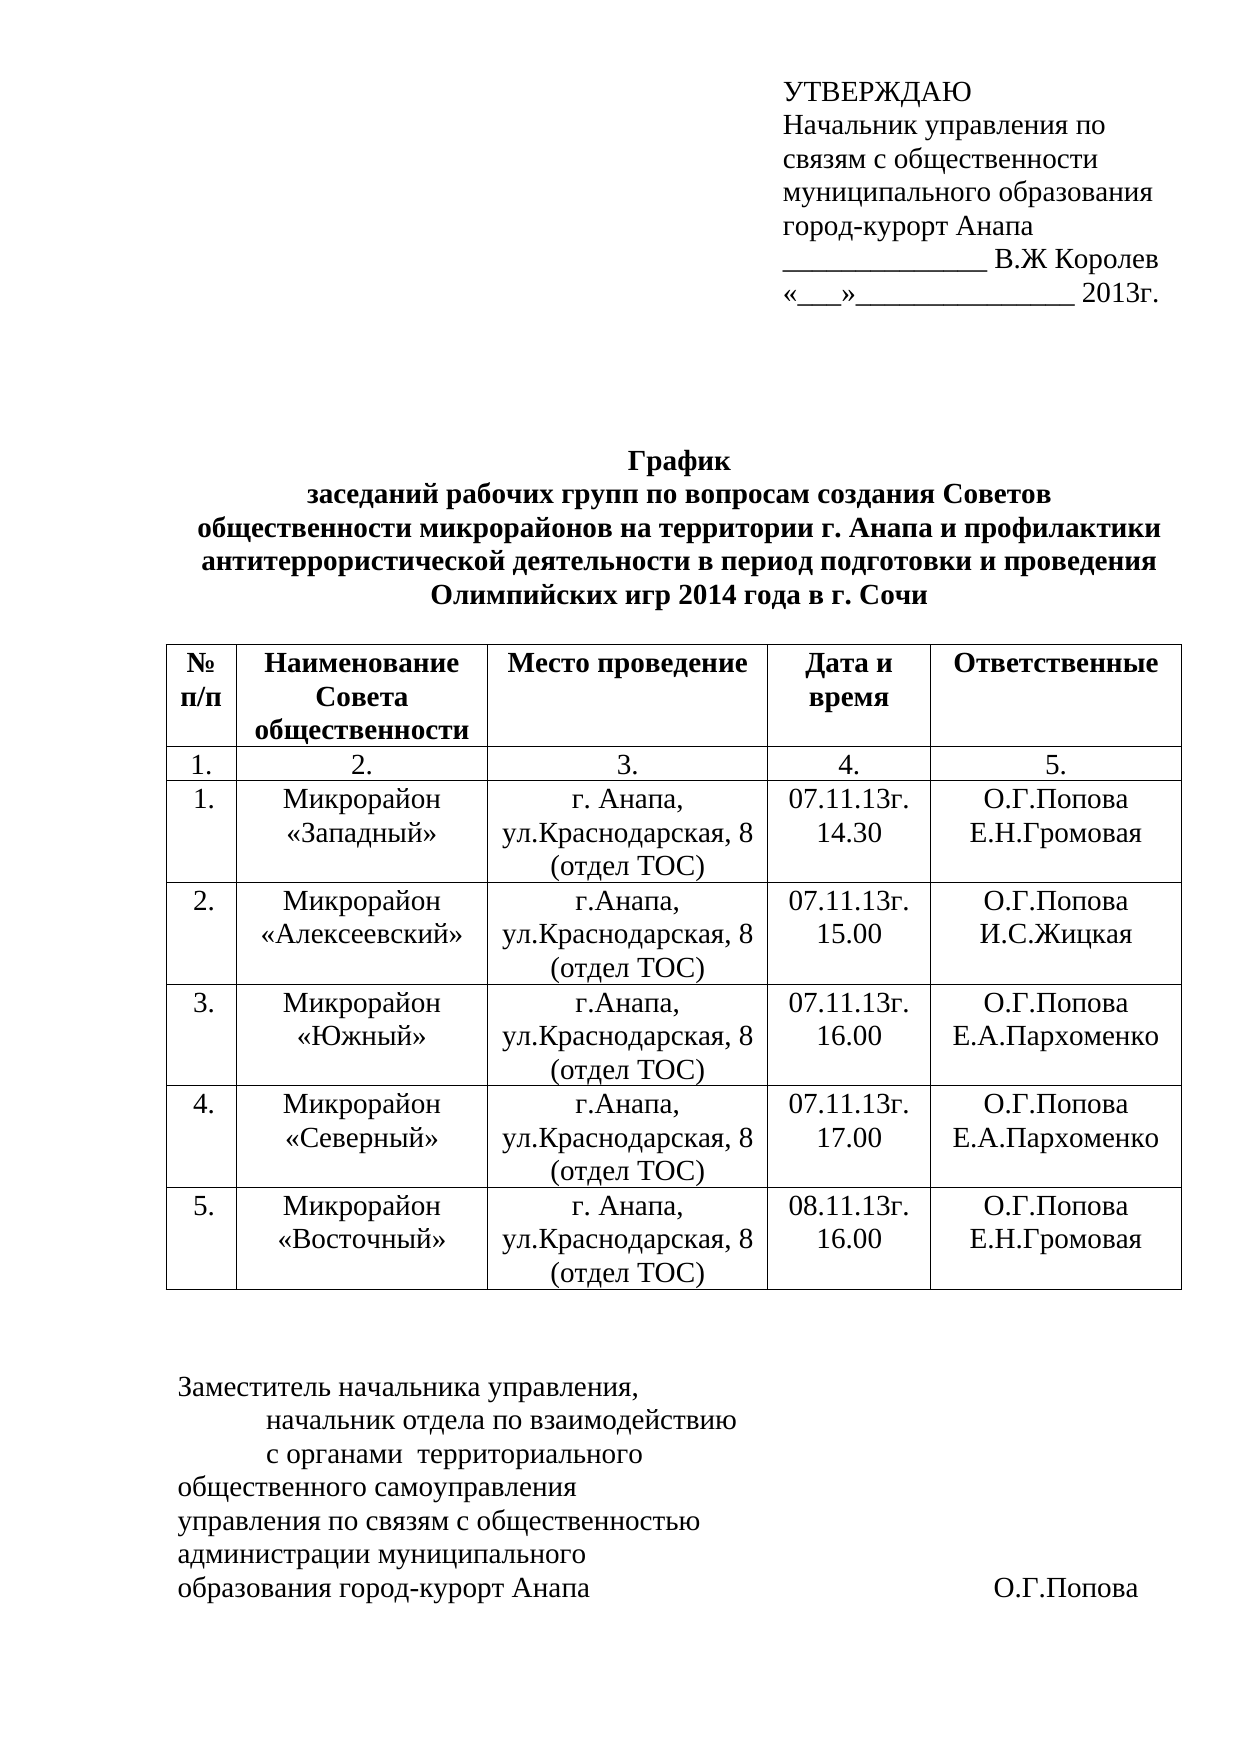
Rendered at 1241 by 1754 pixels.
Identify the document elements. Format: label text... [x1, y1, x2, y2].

table_cell Микрорайон «Западный» [237, 781, 487, 882]
text общественности микрорайонов на территории г. Анапа и профилактики антитеррористической деятельности в период подготовки и проведения Олимпийских игр 2014 года в г. Сочи [177, 510, 1181, 611]
text Начальник управления по связям с общественности [783, 107, 1181, 174]
table_cell 4. [768, 747, 930, 780]
text ______________ В.Ж Королев [783, 242, 1181, 275]
table_cell Микрорайон «Алексеевский» [237, 883, 487, 984]
text «___»_______________ 2013г. [783, 275, 1181, 309]
table_cell [167, 781, 236, 882]
text образования город-курорт Анапа О.Г.Попова [177, 1570, 1181, 1603]
table_cell 2. [237, 747, 487, 780]
table_cell Микрорайон «Северный» [237, 1086, 487, 1187]
text администрации муниципального [177, 1536, 1181, 1570]
table_cell [167, 1086, 236, 1187]
table_cell г. Анапа, ул.Краснодарская, 8 (отдел ТОС) [488, 781, 767, 882]
table_cell [167, 985, 236, 1085]
table_header Ответственные [931, 645, 1181, 746]
table_cell О.Г.Попова Е.Н.Громовая [931, 781, 1181, 882]
text с органами территориального [266, 1436, 1181, 1469]
text управления по связям с общественностью [177, 1503, 1181, 1536]
table_cell 07.11.13г. 14.30 [768, 781, 930, 882]
table_cell 1. [167, 747, 236, 780]
text Заместитель начальника управления, [177, 1369, 1181, 1402]
table_cell [167, 883, 236, 984]
table_cell 07.11.13г. 15.00 [768, 883, 930, 984]
table_cell О.Г.Попова Е.Н.Громовая [931, 1188, 1181, 1289]
text начальник отдела по взаимодействию [266, 1402, 1181, 1436]
text УТВЕРЖДАЮ [783, 74, 1181, 107]
table_cell 07.11.13г. 17.00 [768, 1086, 930, 1187]
table_cell О.Г.Попова Е.А.Пархоменко [931, 985, 1181, 1085]
text График [177, 443, 1181, 476]
table_cell г.Анапа, ул.Краснодарская, 8 (отдел ТОС) [488, 985, 767, 1085]
table_header Место проведение [488, 645, 767, 746]
table_header № п/п [167, 645, 236, 746]
table_header Наименование Совета общественности [237, 645, 487, 746]
text муниципального образования [783, 174, 1181, 208]
text город-курорт Анапа [783, 208, 1181, 242]
table_cell г. Анапа, ул.Краснодарская, 8 (отдел ТОС) [488, 1188, 767, 1289]
table_cell 3. [488, 747, 767, 780]
table_cell 07.11.13г. 16.00 [768, 985, 930, 1085]
table_cell 08.11.13г. 16.00 [768, 1188, 930, 1289]
table_cell г.Анапа, ул.Краснодарская, 8 (отдел ТОС) [488, 1086, 767, 1187]
table_cell О.Г.Попова Е.А.Пархоменко [931, 1086, 1181, 1187]
table_cell О.Г.Попова И.С.Жицкая [931, 883, 1181, 984]
text заседаний рабочих групп по вопросам создания Советов [177, 476, 1181, 510]
table_header Дата и время [768, 645, 930, 746]
table_cell [167, 1188, 236, 1289]
table_cell 5. [931, 747, 1181, 780]
table_cell Микрорайон «Южный» [237, 985, 487, 1085]
table_cell Микрорайон «Восточный» [237, 1188, 487, 1289]
text общественного самоуправления [177, 1469, 1181, 1503]
table_cell г.Анапа, ул.Краснодарская, 8 (отдел ТОС) [488, 883, 767, 984]
